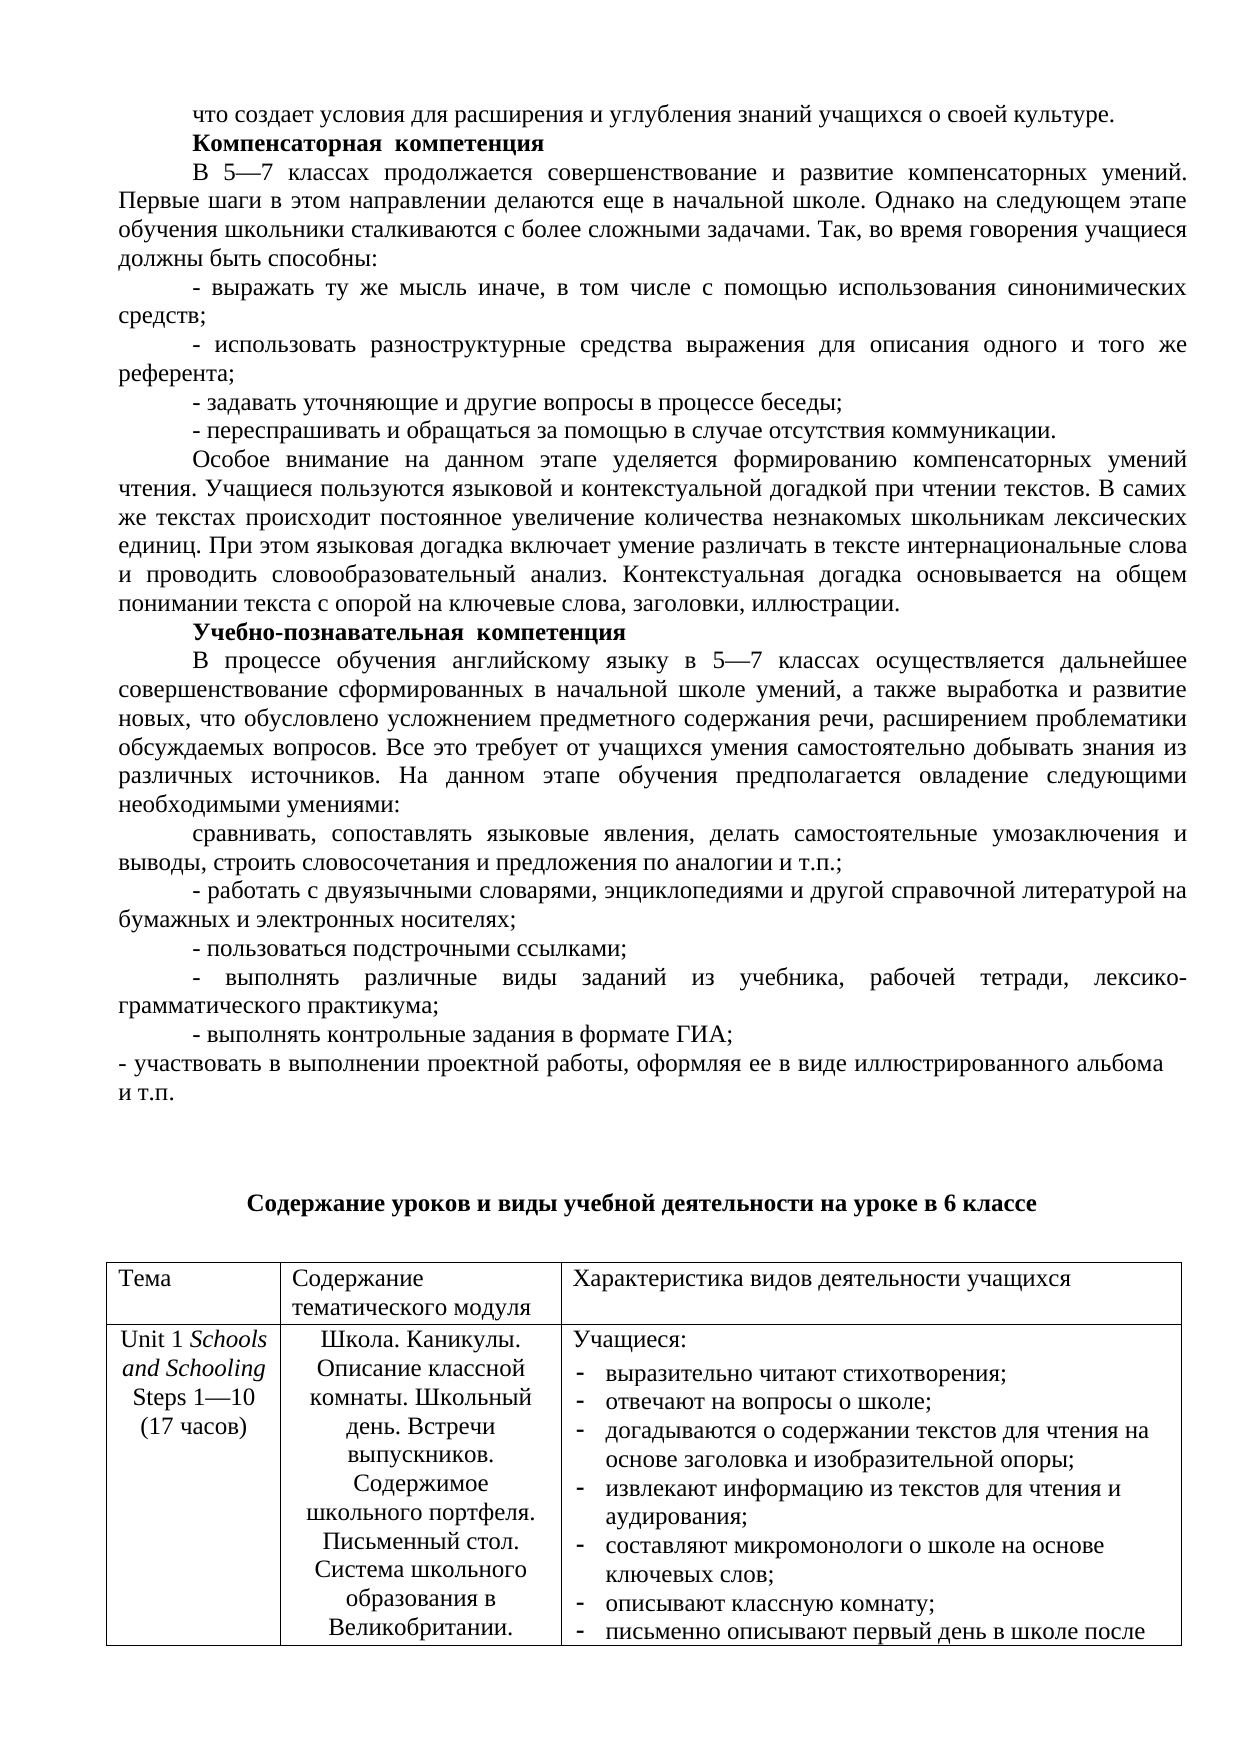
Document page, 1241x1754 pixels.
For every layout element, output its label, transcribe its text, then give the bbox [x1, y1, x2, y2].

text - переспрашивать и обращаться за помощью в случае отсутствия коммуникации. [118, 416, 1188, 444]
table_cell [281, 1325, 561, 1645]
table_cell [107, 1325, 280, 1645]
text - выражать ту же мысль иначе, в том числе с помощью использования синонимических средств; [118, 272, 1188, 329]
text В процессе обучения английскому языку в 5—7 классах осуществляется дальнейшее совершенствование сформированных в начальной школе умений, а также выработка и развитие новых, что обусловлено усложнением предметного содержания речи, расширением проблематики обсуждаемых вопросов. Все это требует от учащихся умения самостоятельно добывать знания из различных источников. На данном этапе обучения предполагается овладение следующими необходимыми умениями: [118, 646, 1188, 818]
text - задавать уточняющие и другие вопросы в процессе беседы; [118, 387, 1188, 416]
text Компенсаторная компетенция [118, 128, 1188, 157]
text - пользоваться подстрочными ссылками; [118, 933, 1188, 962]
text - участвовать в выполнении проектной работы, оформляя ее в виде иллюстрированного альбома и т.п. [118, 1048, 1165, 1106]
text Особое внимание на данном этапе уделяется формированию компенсаторных умений чтения. Учащиеся пользуются языковой и контекстуальной догадкой при чтении текстов. В самих же текстах происходит постоянное увеличение количества незнакомых школьникам лексических единиц. При этом языковая догадка включает умение различать в тексте интернациональные слова и проводить словообразовательный анализ. Контекстуальная догадка основывается на общем понимании текста с опорой на ключевые слова, заголовки, иллюстрации. [118, 444, 1188, 617]
text - выполнять контрольные задания в формате ГИА; [118, 1019, 1188, 1048]
text Содержание уроков и виды учебной деятельности на уроке в 6 классе [118, 1193, 1165, 1216]
table_header Тема [107, 1263, 280, 1323]
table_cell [562, 1325, 1181, 1645]
text - использовать разноструктурные средства выражения для описания одного и того же референта; [118, 329, 1188, 387]
text - работать с двуязычными словарями, энциклопедиями и другой справочной литературой на бумажных и электронных носителях; [118, 876, 1188, 933]
text В 5—7 классах продолжается совершенствование и развитие компенсаторных умений. Первые шаги в этом направлении делаются еще в начальной школе. Однако на следующем этапе обучения школьники сталкиваются с более сложными задачами. Так, во время говорения учащиеся должны быть способны: [118, 157, 1188, 272]
text что создает условия для расширения и углубления знаний учащихся о своей культуре. [118, 99, 1188, 128]
text сравнивать, сопоставлять языковые явления, делать самостоятельные умозаключения и выводы, строить словосочетания и предложения по аналогии и т.п.; [118, 818, 1188, 876]
table_header Характеристика видов деятельности учащихся [562, 1263, 1181, 1323]
text Учебно-познавательная компетенция [118, 617, 1188, 646]
table_header Содержание тематического модуля [281, 1263, 561, 1323]
text - выполнять различные виды заданий из учебника, рабочей тетради, лексико-грамматического практикума; [118, 962, 1188, 1019]
